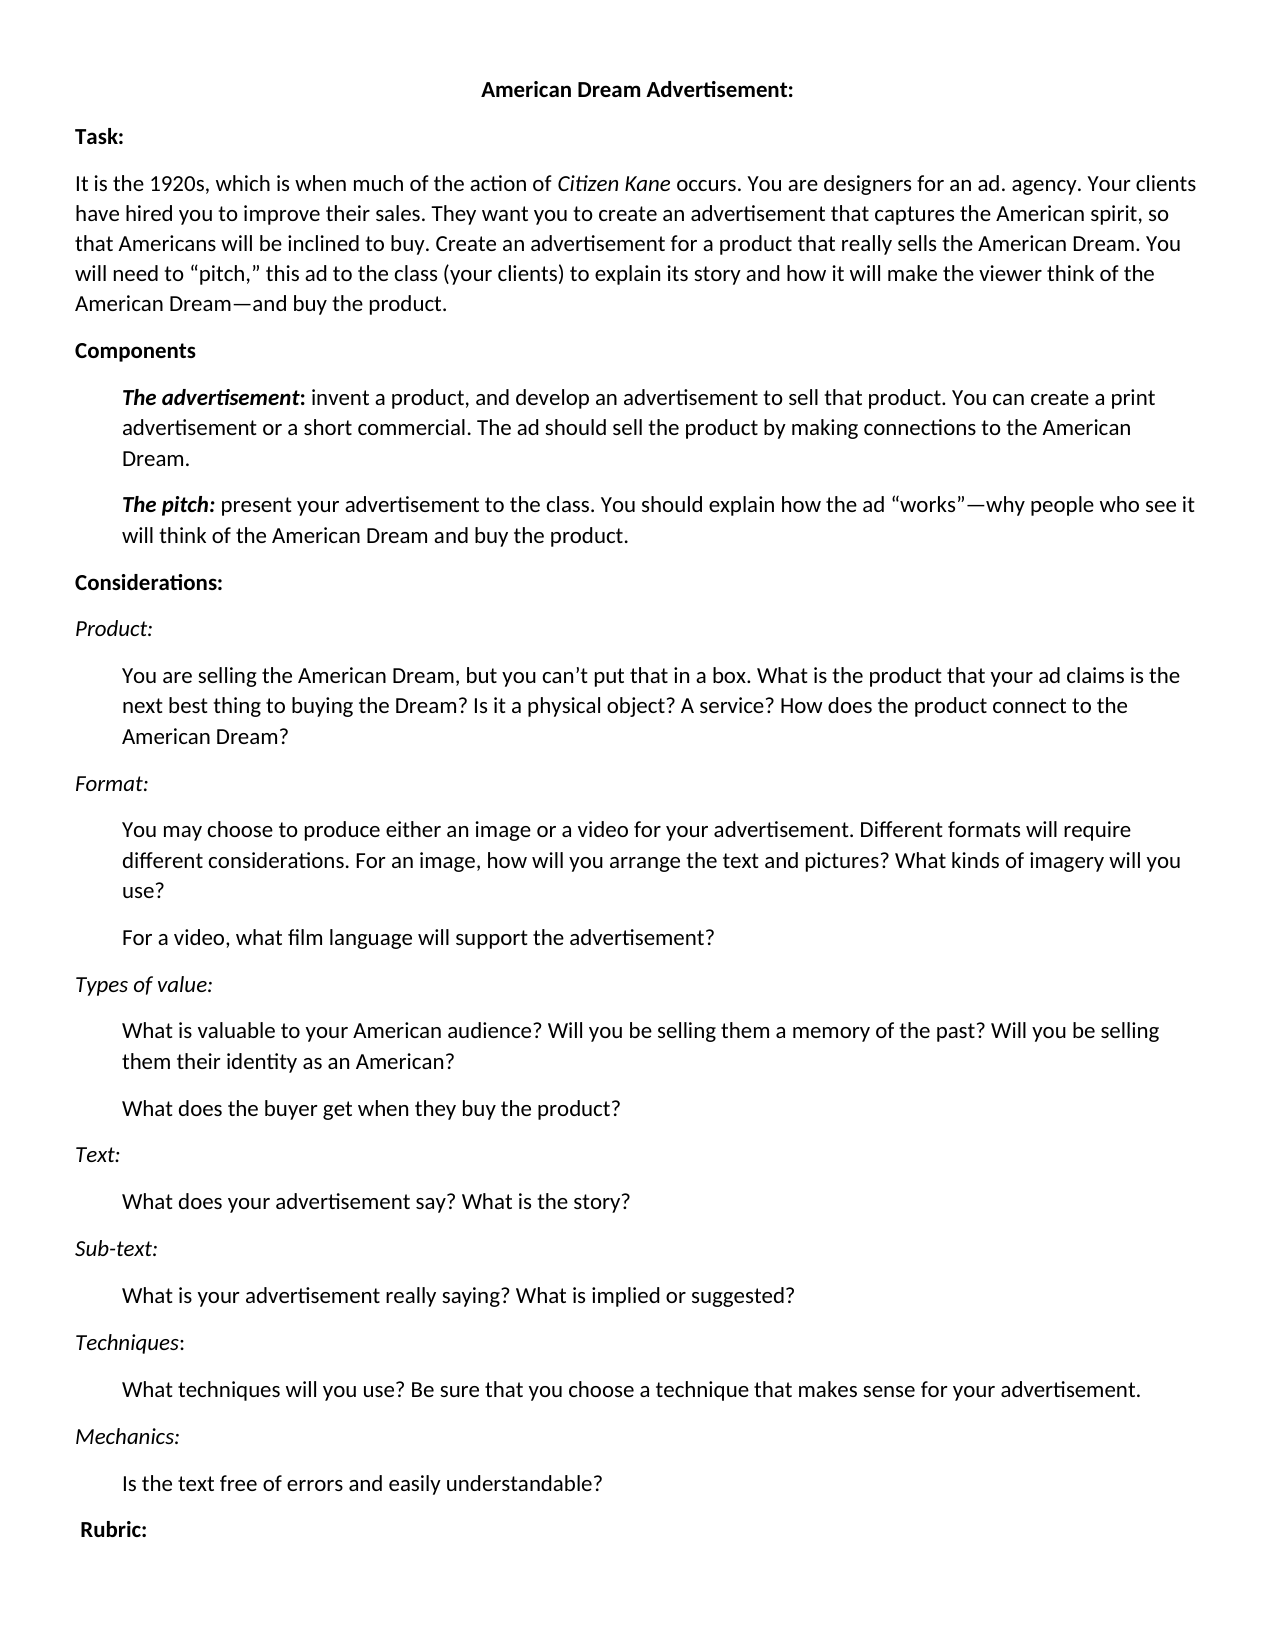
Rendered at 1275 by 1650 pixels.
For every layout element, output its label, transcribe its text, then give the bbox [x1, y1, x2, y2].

text What is your advertisement really saying? What is implied or suggested? [122, 1281, 1200, 1309]
text Is the text free of errors and easily understandable? [122, 1469, 1200, 1497]
text Types of value: [75, 970, 1200, 998]
text Components [75, 336, 1200, 364]
text You may choose to produce either an image or a video for your advertisement. Different formats will require different considerations. For an image, how will you arrange the text and pictures? What kinds of imagery will you use? [122, 816, 1200, 904]
text The advertisement: invent a product, and develop an advertisement to sell that product. You can create a print advertisement or a short commercial. The ad should sell the product by making connections to the American Dream. [122, 383, 1200, 472]
text What techniques will you use? Be sure that you choose a technique that makes sense for your advertisement. [122, 1375, 1200, 1403]
text What does the buyer get when they buy the product? [122, 1094, 1200, 1122]
text What is valuable to your American audience? Will you be selling them a memory of the past? Will you be selling them their identity as an American? [122, 1017, 1200, 1075]
text What does your advertisement say? What is the story? [122, 1187, 1200, 1216]
text You are selling the American Dream, but you can’t put that in a box. What is the product that your ad claims is the next best thing to buying the Dream? Is it a physical object? A service? How does the product connect to the American Dream? [122, 661, 1200, 750]
text Task: [75, 122, 1200, 150]
text Text: [75, 1141, 1200, 1169]
text Product: [75, 614, 1200, 643]
text Sub-text: [75, 1234, 1200, 1262]
text American Dream Advertisement: [75, 75, 1200, 103]
text For a video, what film language will support the advertisement? [122, 923, 1200, 951]
text The pitch: present your advertisement to the class. You should explain how the ad “works”—why people who see it will think of the American Dream and buy the product. [122, 491, 1200, 549]
text It is the 1920s, which is when much of the action of Citizen Kane occurs. You are designers for an ad. agency. Your clients have hired you to improve their sales. They want you to create an advertisement that captures the American spirit, so that Americans will be inclined to buy. Create an advertisement for a product that really sells the American Dream. You will need to “pitch,” this ad to the class (your clients) to explain its story and how it will make the viewer think of the American Dream—and buy the product. [75, 169, 1200, 318]
text Considerations: [75, 568, 1200, 596]
text Rubric: [75, 1516, 1200, 1544]
text Mechanics: [75, 1422, 1200, 1450]
text Techniques: [75, 1328, 1200, 1356]
text Format: [75, 769, 1200, 797]
